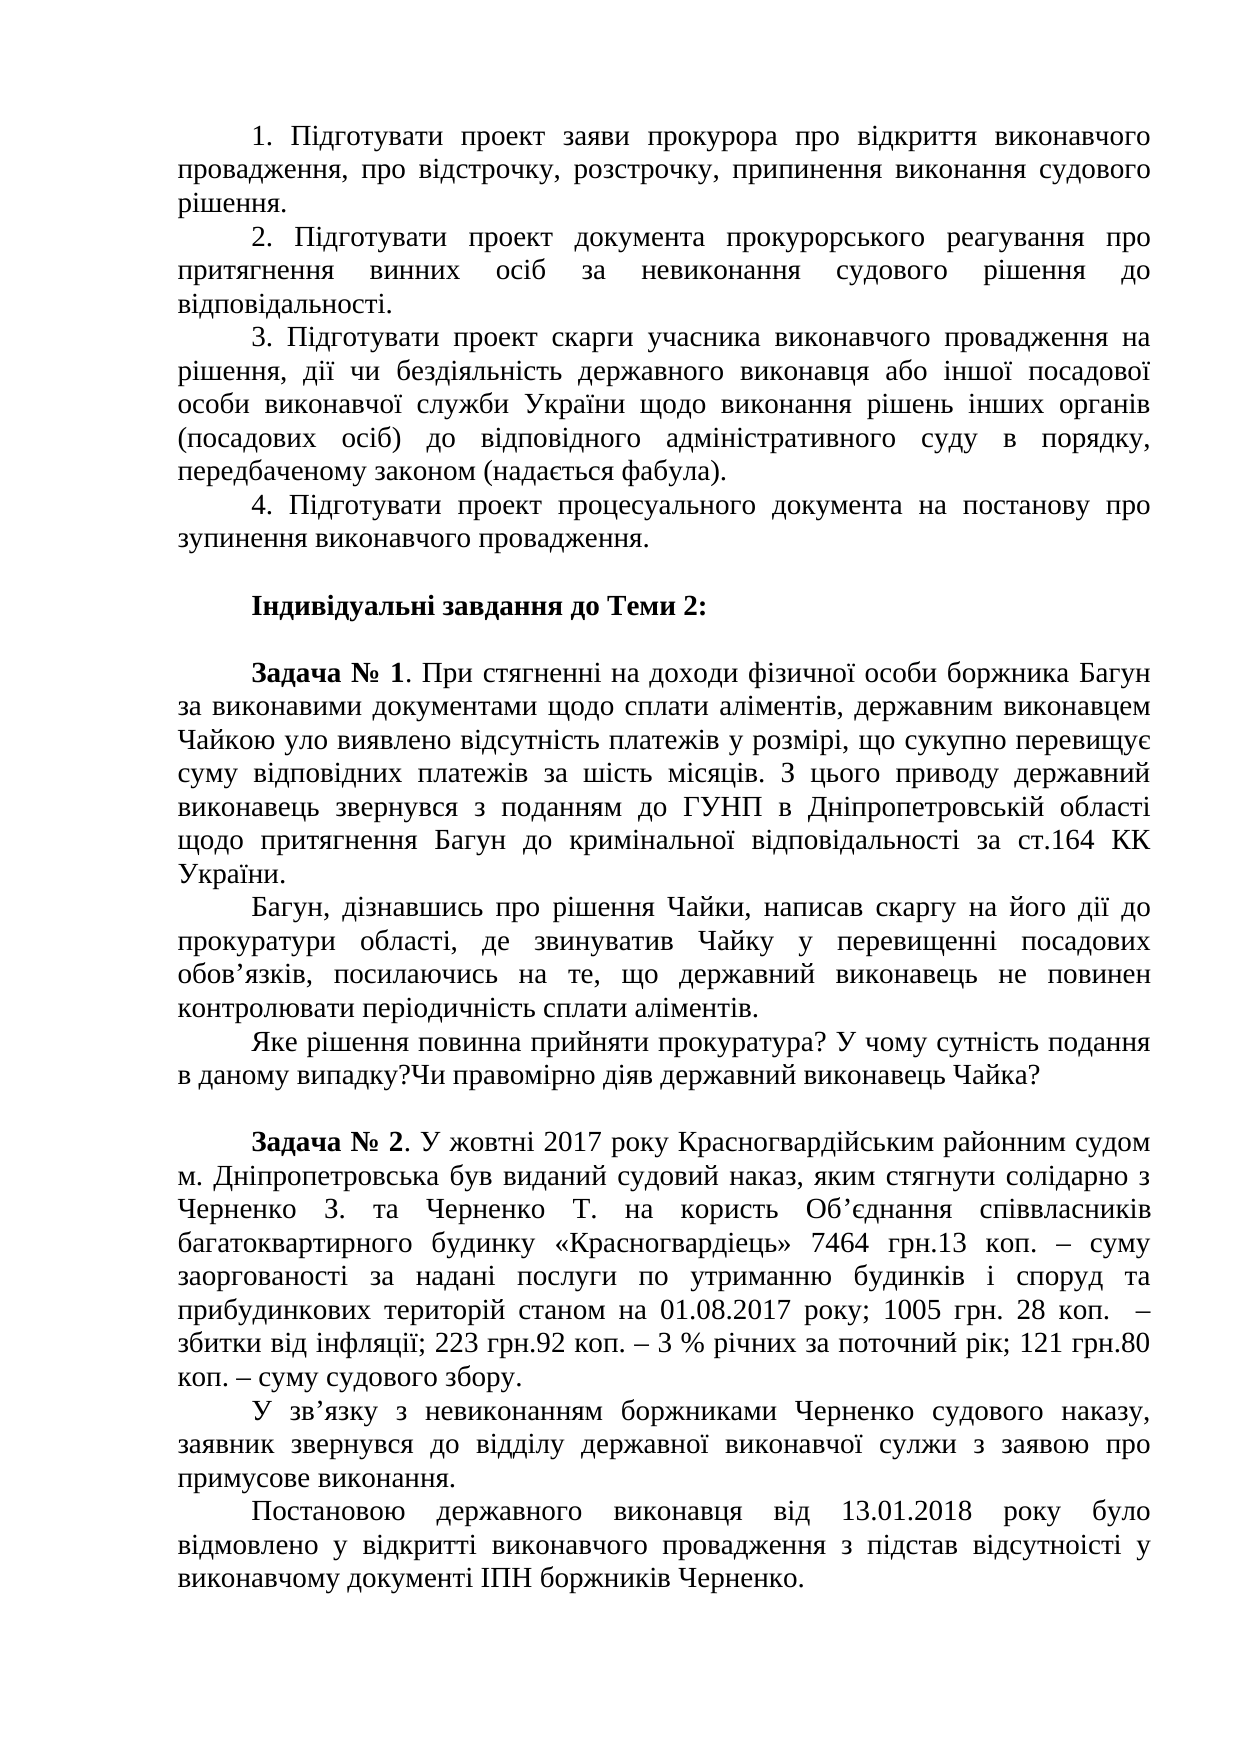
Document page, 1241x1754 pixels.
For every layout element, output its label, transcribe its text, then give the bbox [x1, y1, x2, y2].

text 1. Підготувати проект заяви прокурора про відкриття виконавчого провадження, про відстрочку, розстрочку, припинення виконання судового рішення. [177, 118, 1152, 219]
text 2. Підготувати проект документа прокурорського реагування про притягнення винних осіб за невиконання судового рішення до відповідальності. [177, 219, 1152, 319]
text 4. Підготувати проект процесуального документа на постанову про зупинення виконавчого провадження. [177, 487, 1152, 554]
text Індивідуальні завдання до Теми 2: [177, 588, 1152, 621]
text Постановою державного виконавця від 13.01.2018 року було відмовлено у відкритті виконавчого провадження з підстав відсутноісті у виконавчому документі ІПН боржників Черненко. [177, 1493, 1152, 1594]
text У зв’язку з невиконанням боржниками Черненко судового наказу, заявник звернувся до відділу державної виконавчої сулжи з заявою про примусове виконання. [177, 1393, 1152, 1493]
text Задача № 1. При стягненні на доходи фізичної особи боржника Багун за виконавими документами щодо сплати аліментів, державним виконавцем Чайкою уло виявлено відсутність платежів у розмірі, що сукупно перевищує суму відповідних платежів за шість місяців. З цього приводу державний виконавець звернувся з поданням до ГУНП в Дніпропетровській області щодо притягнення Багун до кримінальної відповідальності за ст.164 КК України. [177, 655, 1152, 889]
text Задача № 2. У жовтні 2017 року Красногвардійським районним судом м. Дніпропетровська був виданий судовий наказ, яким стягнути солідарно з Черненко З. та Черненко Т. на користь Об’єднання співвласників багатоквартирного будинку «Красногвардіець» 7464 грн.13 коп. – суму заоргованості за надані послуги по утриманню будинків і споруд та прибудинкових територій станом на 01.08.2017 року; 1005 грн. 28 коп. – збитки від інфляції; 223 грн.92 коп. – 3 % річних за поточний рік; 121 грн.80 коп. – суму судового збору. [177, 1124, 1152, 1393]
text 3. Підготувати проект скарги учасника виконавчого провадження на рішення, дії чи бездіяльність державного виконавця або іншої посадової особи виконавчої служби України щодо виконання рішень інших органів (посадових осіб) до відповідного адміністративного суду в порядку, передбаченому законом (надається фабула). [177, 319, 1152, 487]
text Багун, дізнавшись про рішення Чайки, написав скаргу на його дії до прокуратури області, де звинуватив Чайку у перевищенні посадових обов’язків, посилаючись на те, що державний виконавець не повинен контролювати періодичність сплати аліментів. [177, 889, 1152, 1024]
text Яке рішення повинна прийняти прокуратура? У чому сутність подання в даному випадку?Чи правомірно діяв державний виконавець Чайка? [177, 1024, 1152, 1091]
